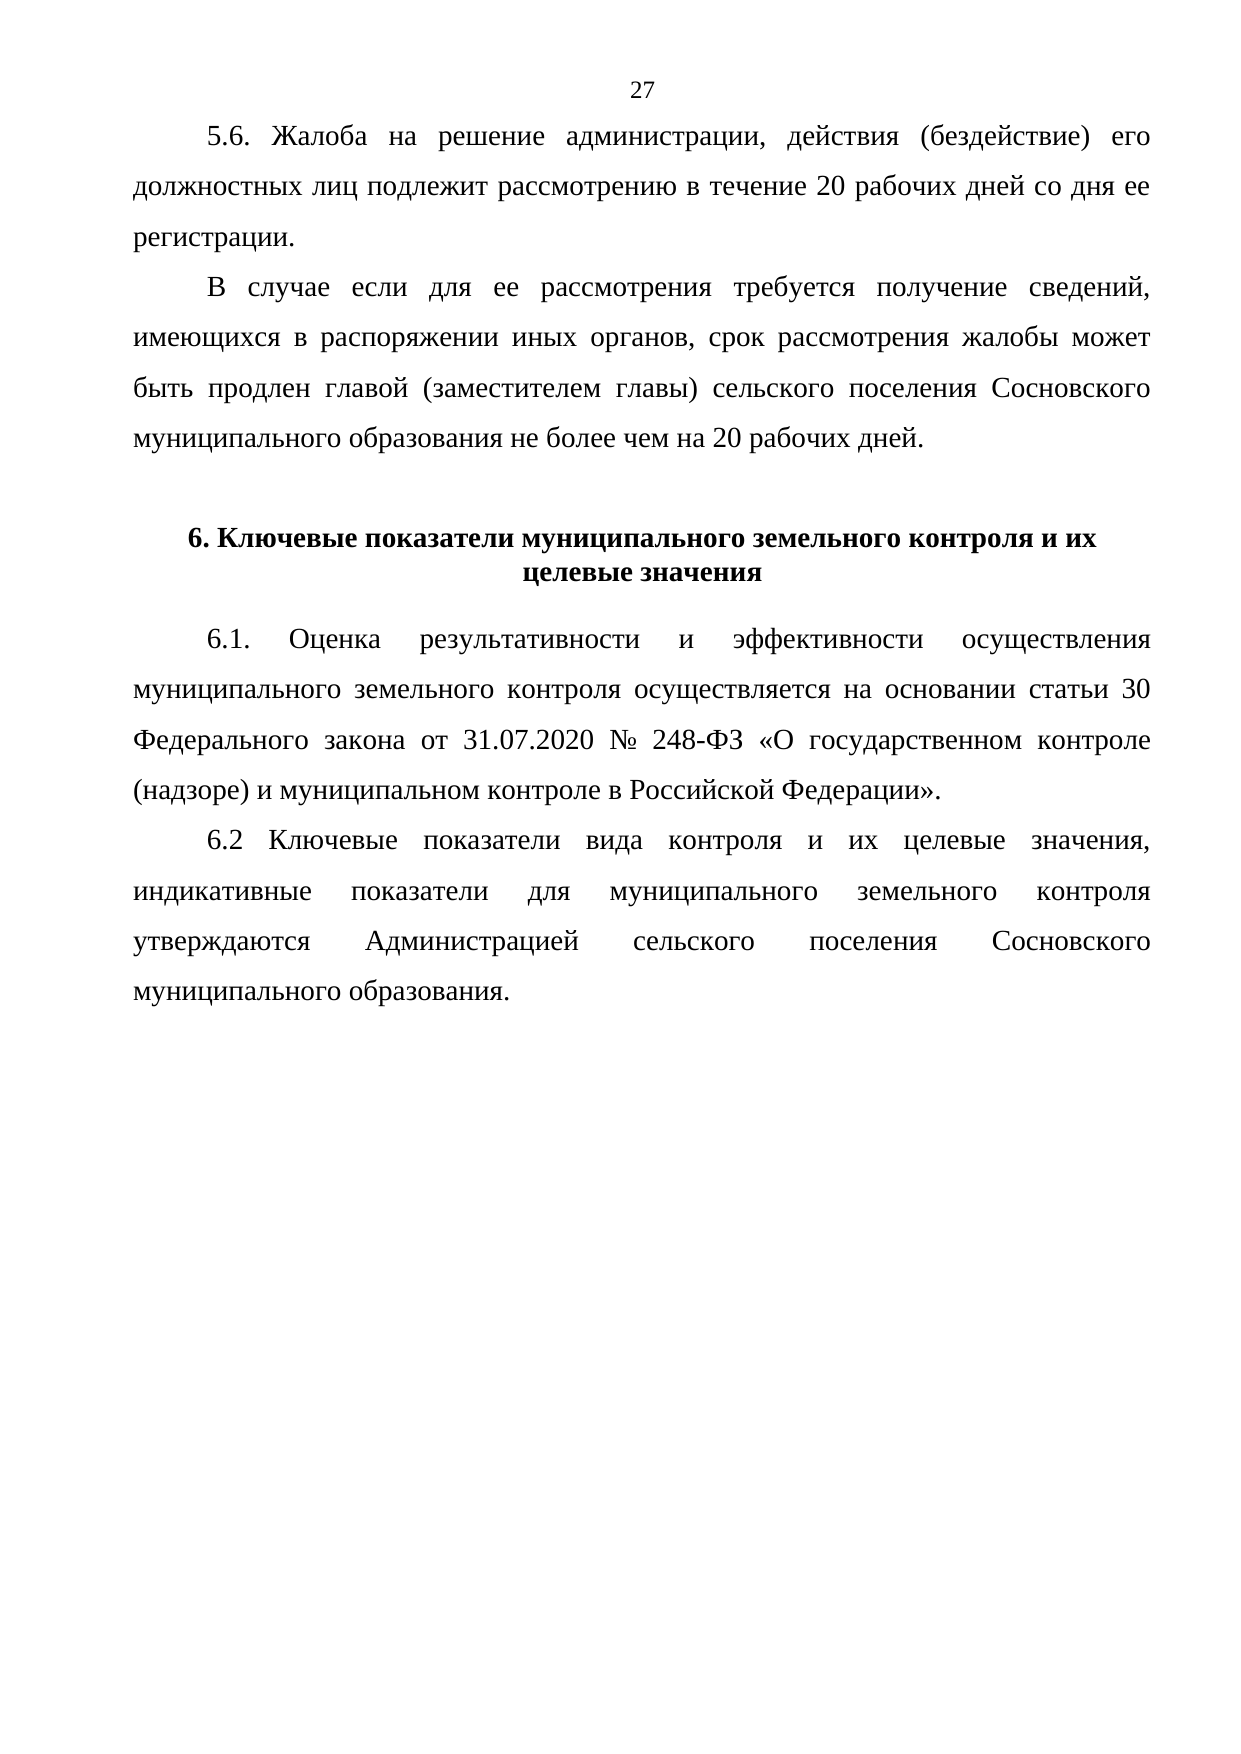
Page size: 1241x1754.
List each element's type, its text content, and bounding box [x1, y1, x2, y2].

text 6.1. Оценка результативности и эффективности осуществления муниципального земельного контроля осуществляется на основании статьи 30 Федерального закона от 31.07.2020 № 248-ФЗ «О государственном контроле (надзоре) и муниципальном контроле в Российской Федерации». [133, 621, 1152, 806]
text В случае если для ее рассмотрения требуется получение сведений, имеющихся в распоряжении иных органов, срок рассмотрения жалобы может быть продлен главой (заместителем главы) сельского поселения Сосновского муниципального образования не более чем на 20 рабочих дней. [133, 269, 1152, 453]
text 5.6. Жалоба на решение администрации, действия (бездействие) его должностных лиц подлежит рассмотрению в течение 20 рабочих дней со дня ее регистрации. [133, 118, 1152, 252]
text 6. Ключевые показатели муниципального земельного контроля и их целевые значения [133, 521, 1152, 588]
text 6.2 Ключевые показатели вида контроля и их целевые значения, индикативные показатели для муниципального земельного контроля утверждаются Администрацией сельского поселения Сосновского муниципального образования. [133, 822, 1152, 1007]
